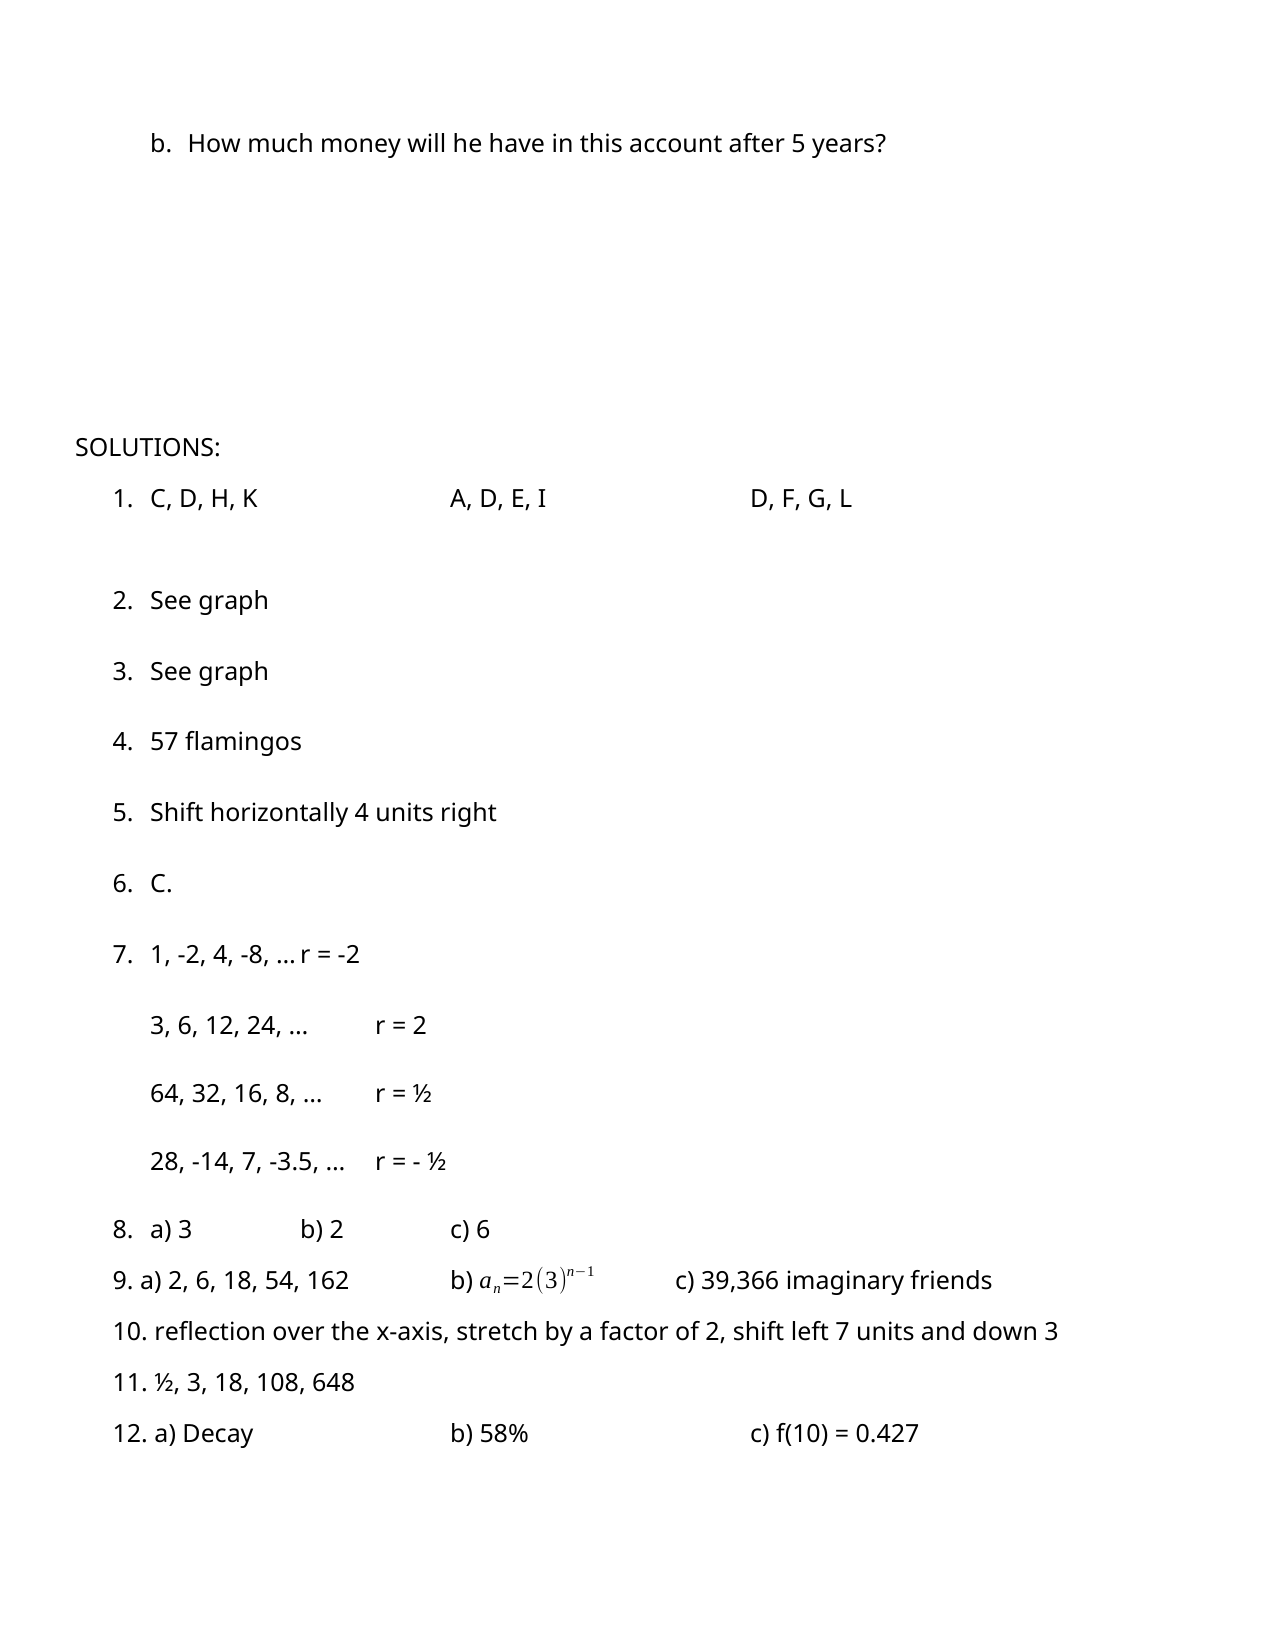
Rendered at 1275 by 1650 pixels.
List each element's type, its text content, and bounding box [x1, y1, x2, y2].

list C, D, H, K A, D, E, I D, F, G, L [112, 481, 1200, 515]
text 10. reflection over the x-axis, stretch by a factor of 2, shift left 7 units and down 3 [112, 1314, 1200, 1348]
text 12. a) Decay b) 58% c) f(10) = 0.427 [112, 1415, 1200, 1449]
list 64, 32, 16, 8, … r = ½ [150, 1075, 1200, 1109]
list 1, -2, 4, -8, … r = -2 [112, 936, 1200, 971]
list 28, -14, 7, -3.5, … r = - ½ [150, 1143, 1200, 1178]
list How much money will he have in this account after 5 years? [150, 126, 1200, 160]
text SOLUTIONS: [75, 430, 1200, 464]
list 3, 6, 12, 24, … r = 2 [150, 1007, 1200, 1041]
list Shift horizontally 4 units right [112, 795, 1200, 829]
list See graph [112, 653, 1200, 687]
list 57 flamingos [112, 724, 1200, 758]
list See graph [112, 582, 1200, 616]
list C. [112, 866, 1200, 900]
list a) 3 b) 2 c) 6 [112, 1212, 1200, 1246]
text 9. a) 2, 6, 18, 54, 162 b) c) 39,366 imaginary friends [112, 1262, 1200, 1297]
text 11. ½, 3, 18, 108, 648 [112, 1365, 1200, 1399]
